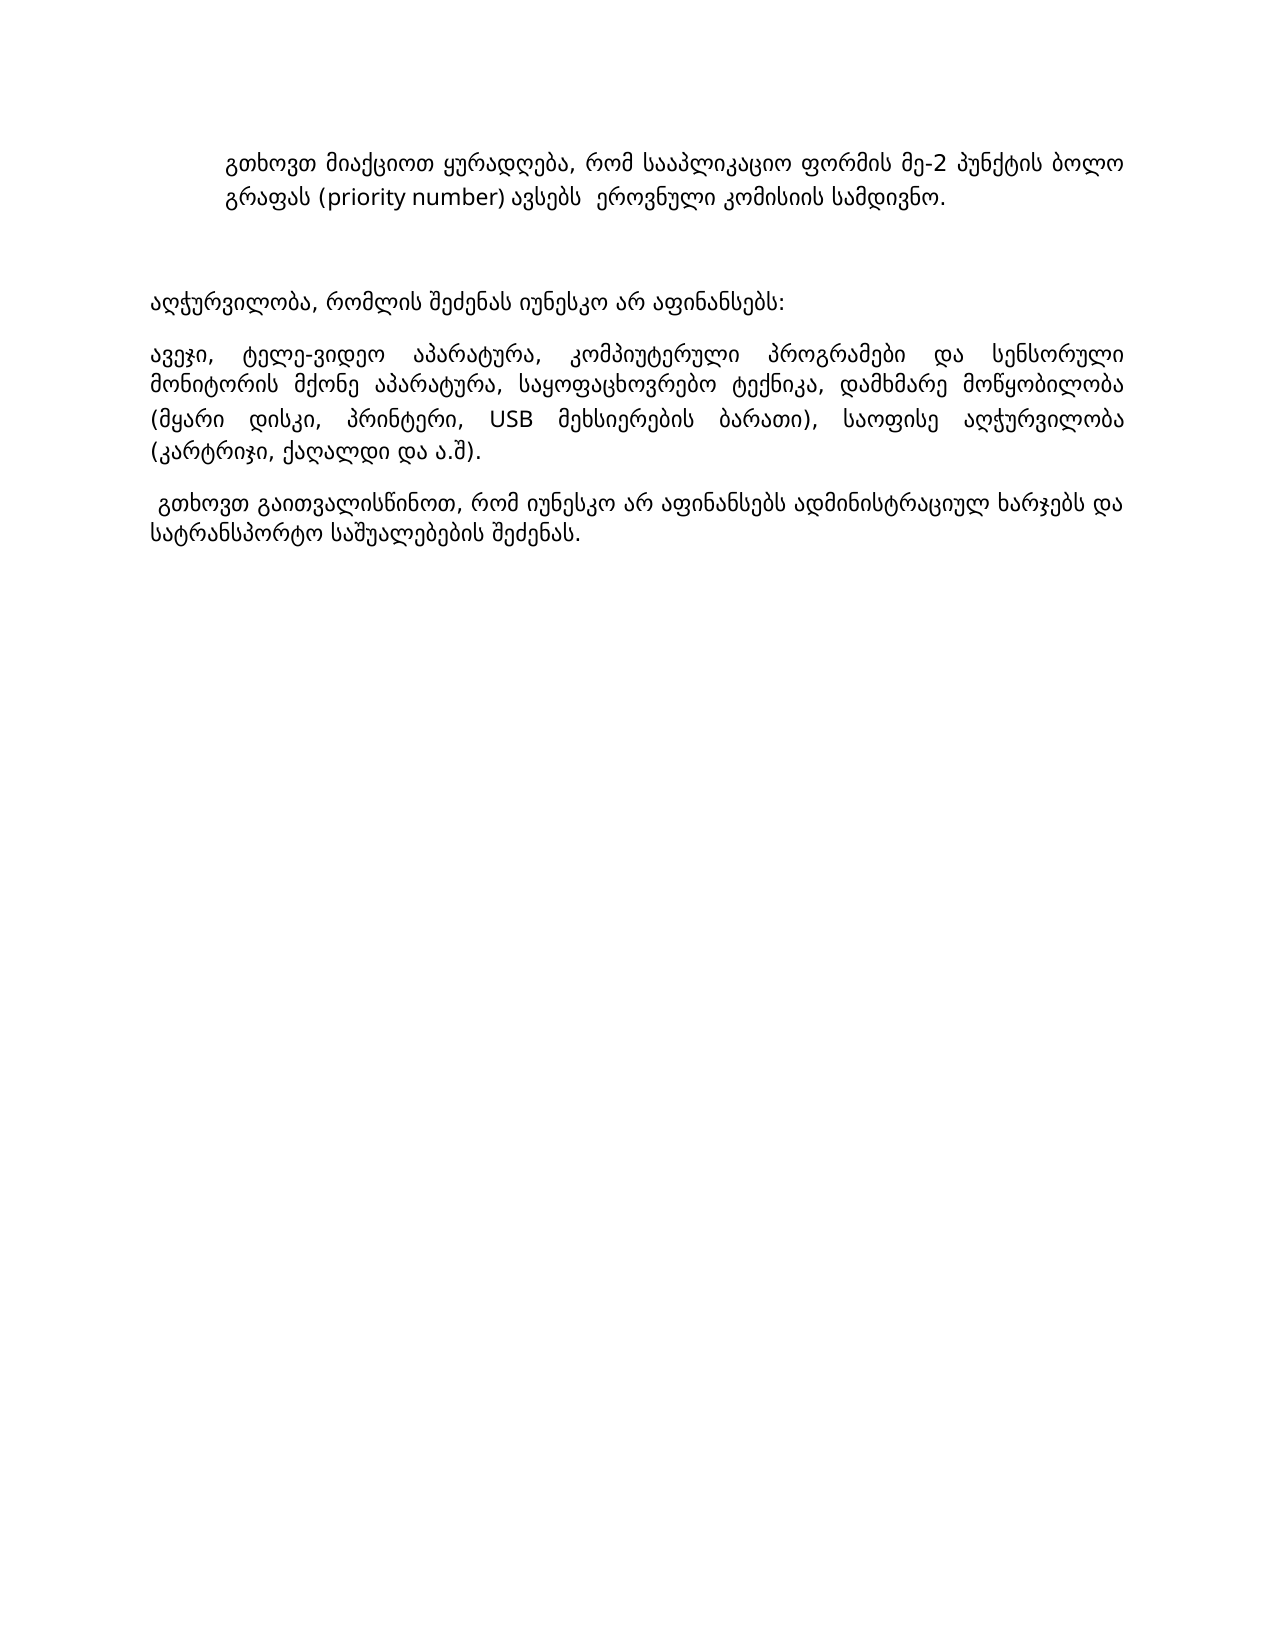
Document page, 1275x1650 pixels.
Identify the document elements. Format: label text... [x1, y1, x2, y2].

text აღჭურვილობა, რომლის შეძენას იუნესკო არ აფინანსებს: [150, 289, 1125, 316]
text ავეჯი, ტელე-ვიდეო აპარატურა, კომპიუტერული პროგრამები და სენსორული მონიტორის მქონე აპარატურა, საყოფაცხოვრებო ტექნიკა, დამხმარე მოწყობილობა (მყარი დისკი, პრინტერი, USB მეხსიერების ბარათი), საოფისე აღჭურვილობა (კარტრიჯი, ქაღალდი და ა.შ). [150, 341, 1125, 465]
text გთხოვთ გაითვალისწინოთ, რომ იუნესკო არ აფინანსებს ადმინისტრაციულ ხარჯებს და სატრანსპორტო საშუალებების შეძენას. [150, 490, 1125, 547]
list გთხოვთ მიაქციოთ ყურადღება, რომ სააპლიკაციო ფორმის მე-2 პუნქტის ბოლო გრაფას (priority number) ავსებს ეროვნული კომისიის სამდივნო. [225, 150, 1125, 213]
